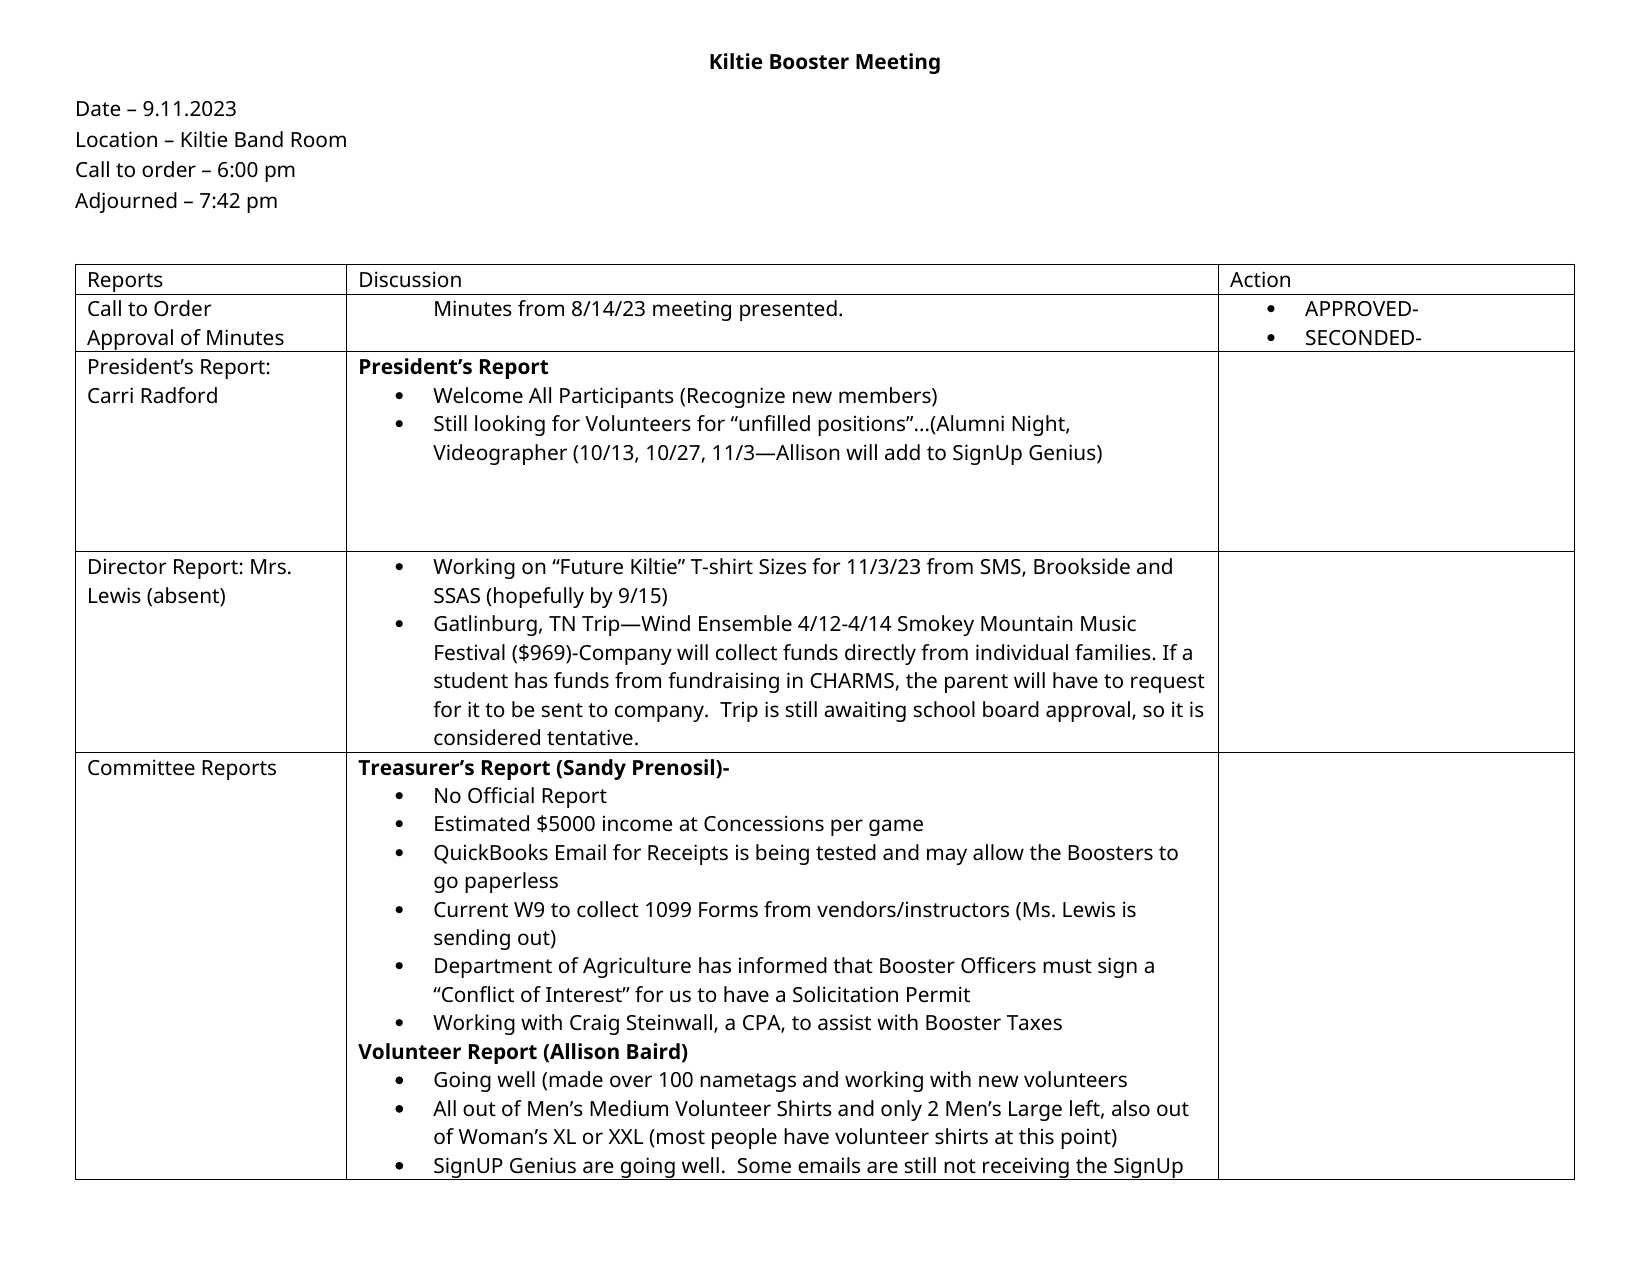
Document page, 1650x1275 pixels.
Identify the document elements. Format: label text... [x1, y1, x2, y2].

table_cell [1219, 753, 1574, 1179]
table_header Action [1219, 265, 1574, 293]
text Adjourned – 7:42 pm [75, 186, 1575, 214]
table_cell Working on “Future Kiltie” T-shirt Sizes for 11/3/23 from SMS, Brookside and SSAS (hopefully by 9/15) Gatlinburg, TN Trip—Wind Ensemble 4/12-4/14 Smokey Mountain Music Festival ($969)-Company will collect funds directly from individual families. If a student has funds from fundraising in CHARMS, the parent will have to request for it to be sent to company. Trip is still awaiting school board approval, so it is considered tentative. [347, 552, 1218, 752]
table_cell APPROVED- SECONDED- [1219, 295, 1574, 351]
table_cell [347, 753, 1218, 1179]
table_cell [1219, 552, 1574, 752]
table_cell Director Report: Mrs. Lewis (absent) [76, 552, 346, 752]
table_cell Committee Reports [76, 753, 346, 1179]
table_cell Minutes from 8/14/23 meeting presented. [347, 295, 1218, 351]
table_cell [1219, 352, 1574, 551]
text Call to order – 6:00 pm [75, 155, 1575, 184]
text Location – Kiltie Band Room [75, 125, 1575, 153]
table_cell Call to Order Approval of Minutes [76, 295, 346, 351]
text Date – 9.11.2023 [75, 94, 1575, 123]
table_header Reports [76, 265, 346, 293]
table_header Discussion [347, 265, 1218, 293]
table_cell President’s Report: Carri Radford [76, 352, 346, 551]
table_cell President’s Report Welcome All Participants (Recognize new members) Still looking for Volunteers for “unfilled positions”…(Alumni Night, Videographer (10/13, 10/27, 11/3—Allison will add to SignUp Genius) [347, 352, 1218, 551]
text Kiltie Booster Meeting [75, 47, 1575, 75]
